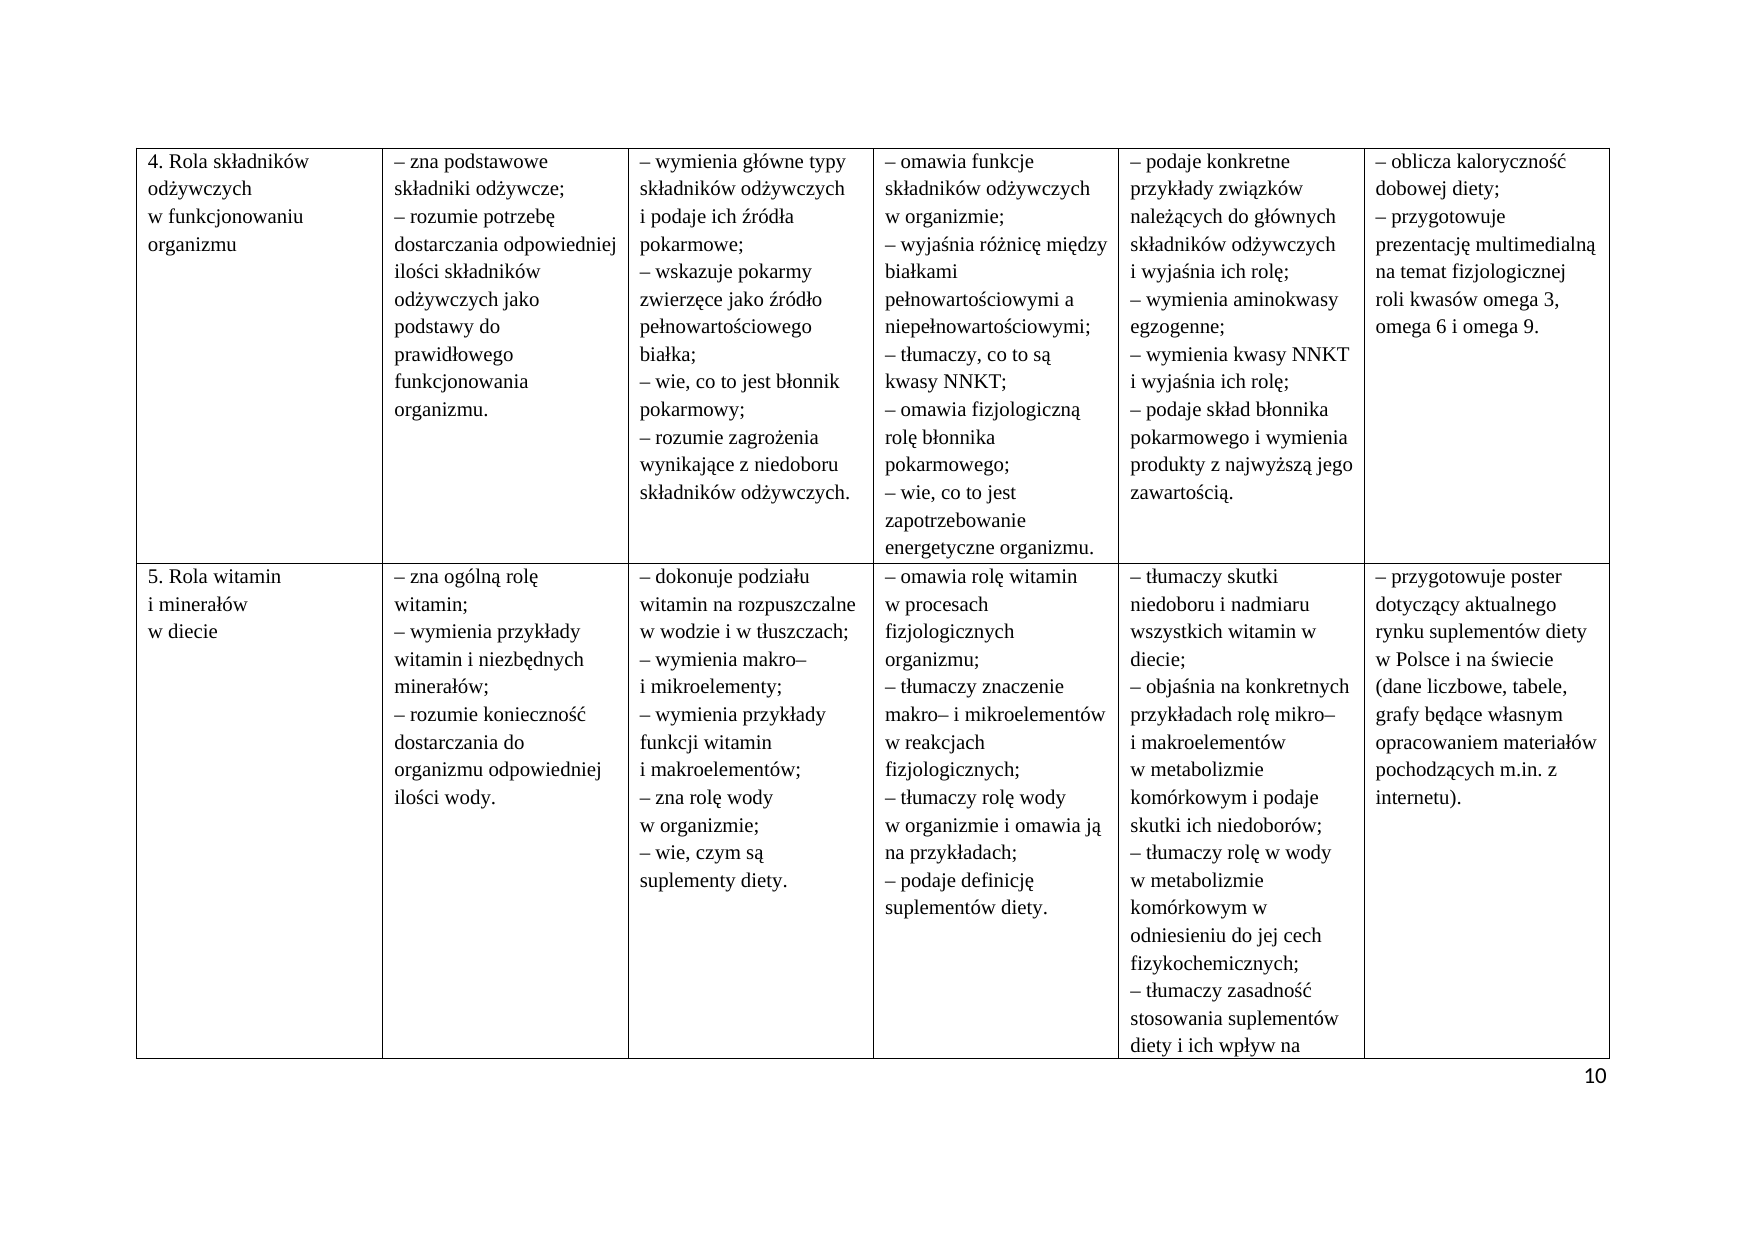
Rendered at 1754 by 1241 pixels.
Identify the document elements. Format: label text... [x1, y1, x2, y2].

table_cell – omawia funkcje składników odżywczych w organizmie; – wyjaśnia różnicę między białkami pełnowartościowymi a niepełnowartościowymi; – tłumaczy, co to są kwasy NNKT; – omawia fizjologiczną rolę błonnika pokarmowego; – wie, co to jest zapotrzebowanie energetyczne organizmu. [874, 149, 1118, 563]
table_cell – zna podstawowe składniki odżywcze; – rozumie potrzebę dostarczania odpowiedniej ilości składników odżywczych jako podstawy do prawidłowego funkcjonowania organizmu. [383, 149, 628, 563]
table_cell – wymienia główne typy składników odżywczych i podaje ich źródła pokarmowe; – wskazuje pokarmy zwierzęce jako źródło pełnowartościowego białka; – wie, co to jest błonnik pokarmowy; – rozumie zagrożenia wynikające z niedoboru składników odżywczych. [629, 149, 873, 563]
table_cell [1365, 564, 1609, 1057]
table_cell – oblicza kaloryczność dobowej diety; – przygotowuje prezentację multimedialną na temat fizjologicznej roli kwasów omega 3, omega 6 i omega 9. [1365, 149, 1609, 563]
table_cell 4. Rola składników odżywczych w funkcjonowaniu organizmu [137, 149, 382, 563]
table_cell – podaje konkretne przykłady związków należących do głównych składników odżywczych i wyjaśnia ich rolę; – wymienia aminokwasy egzogenne; – wymienia kwasy NNKT i wyjaśnia ich rolę; – podaje skład błonnika pokarmowego i wymienia produkty z najwyższą jego zawartością. [1119, 149, 1364, 563]
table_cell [629, 564, 873, 1057]
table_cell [137, 564, 382, 1057]
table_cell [383, 564, 628, 1057]
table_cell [874, 564, 1118, 1057]
